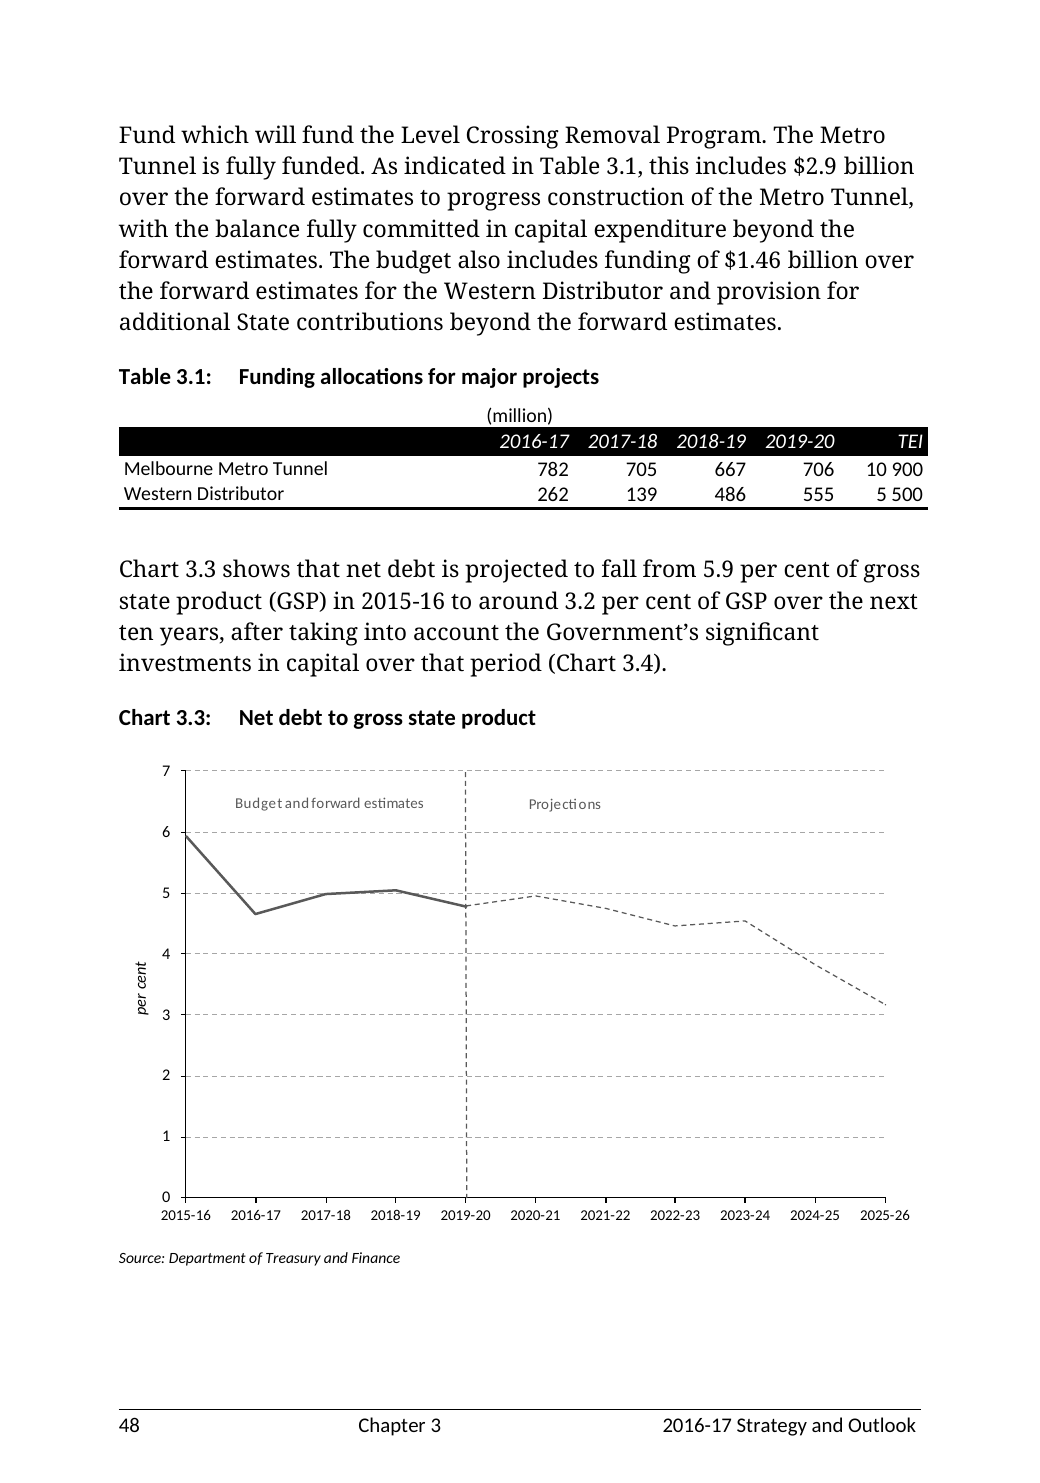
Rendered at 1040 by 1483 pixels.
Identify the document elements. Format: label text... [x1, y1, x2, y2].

table_cell 262 [485, 481, 573, 507]
table_cell 555 [751, 481, 839, 507]
table_header 2018-19 [662, 429, 751, 454]
table_cell 486 [662, 481, 751, 507]
table_header 2019-20 [751, 429, 839, 454]
table_cell 139 [573, 481, 662, 507]
table_header [119, 429, 485, 454]
table_cell 10 900 [839, 456, 928, 481]
table_cell 705 [573, 456, 662, 481]
table_cell 782 [485, 456, 573, 481]
table_cell 5 500 [839, 481, 928, 507]
table_header TEI [839, 429, 928, 454]
text (million) [119, 403, 921, 427]
text Source: Department of Treasury and Finance [119, 1248, 921, 1267]
subtitle Chart 3.3: Net debt to gross state product [119, 703, 921, 731]
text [119, 119, 921, 337]
table_header 2016-17 [485, 429, 573, 454]
table_header 2017-18 [573, 429, 662, 454]
table_cell 667 [662, 456, 751, 481]
table_cell Melbourne Metro Tunnel [119, 456, 485, 481]
subtitle Table 3.1: Funding allocations for major projects [119, 362, 921, 391]
text Chart 3.3 shows that net debt is projected to fall from 5.9 per cent of gross state product (GSP) in 2015-16 to around 3.2 per cent of GSP over the next ten years, after taking into account the Government’s significant investments in capital over that period (Chart 3.4). [119, 553, 921, 678]
table_cell 706 [751, 456, 839, 481]
table_cell Western Distributor [119, 481, 485, 507]
